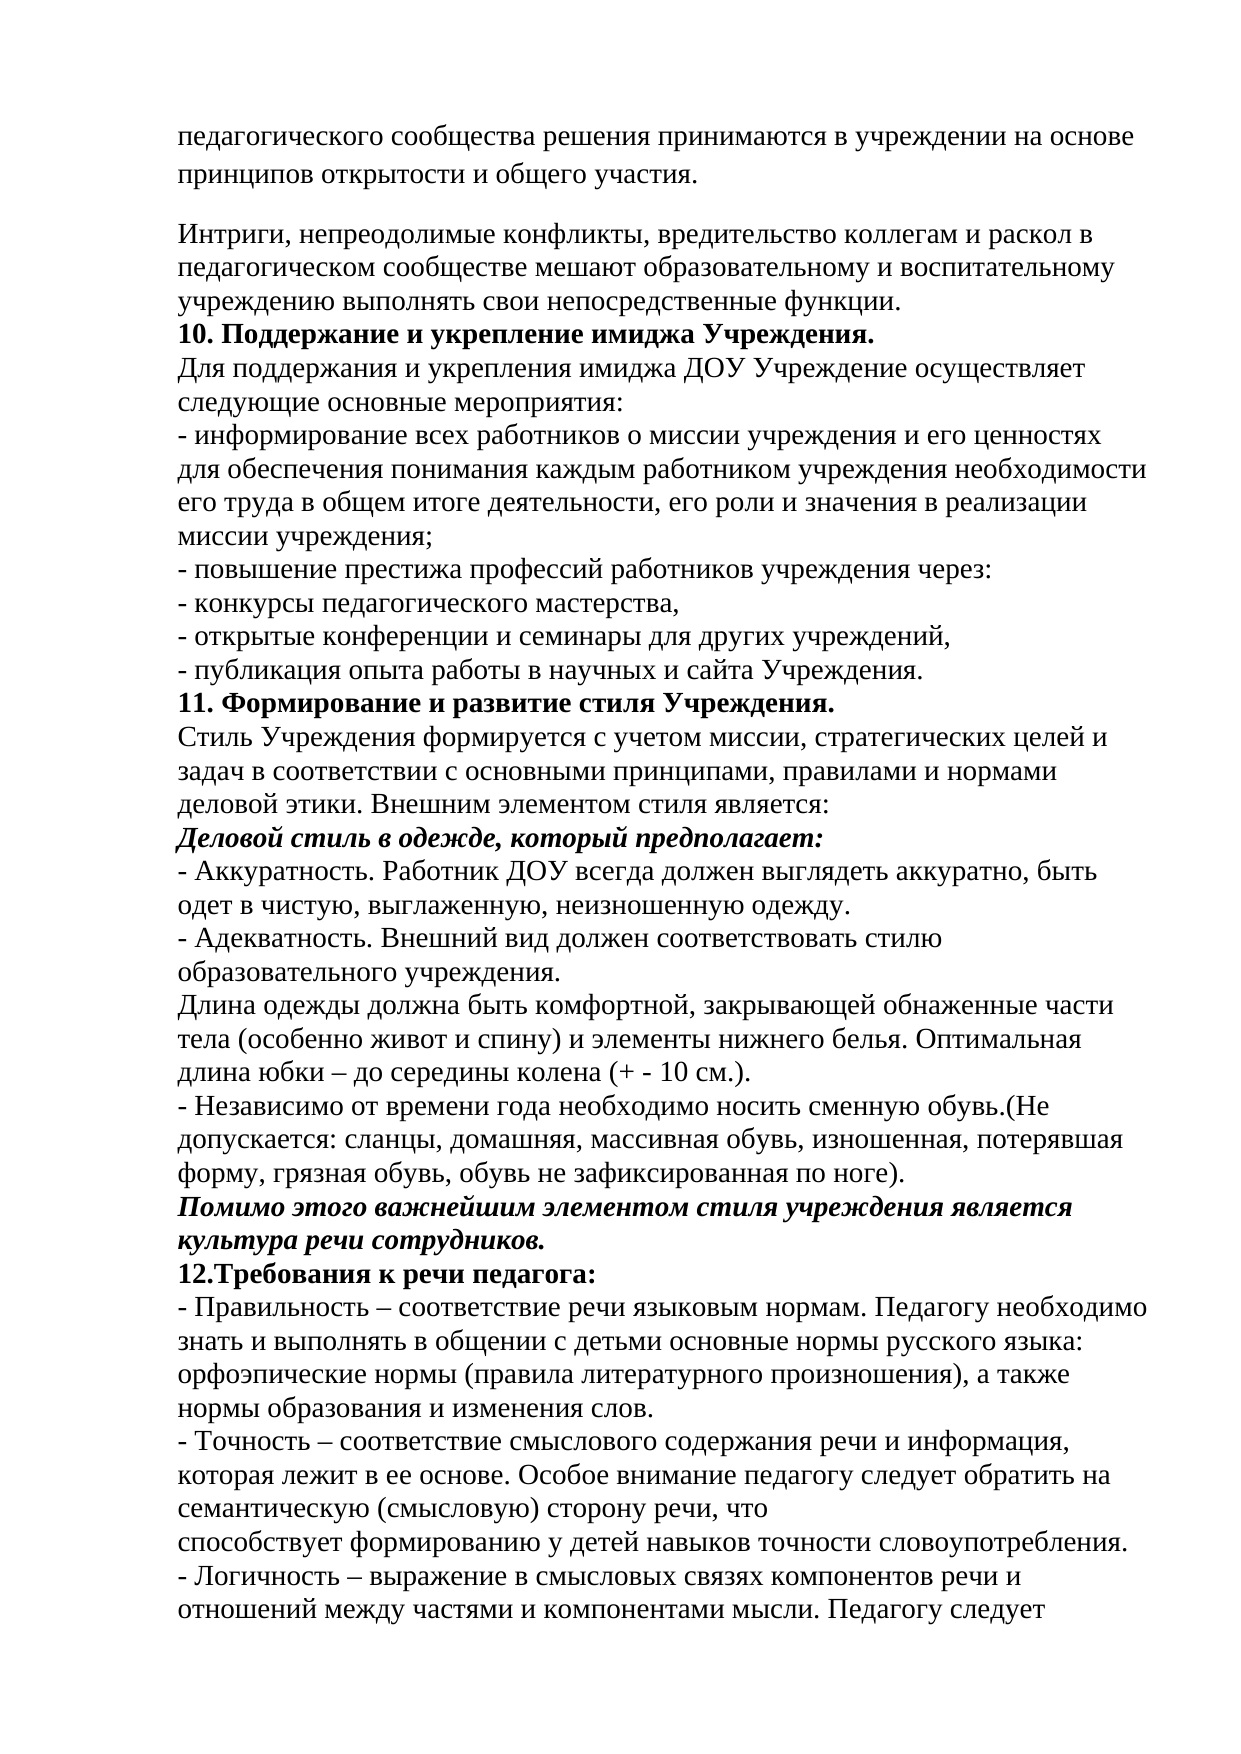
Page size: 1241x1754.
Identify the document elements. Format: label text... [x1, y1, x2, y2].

text - информирование всех работников о миссии учреждения и его ценностях для обеспечения понимания каждым работником учреждения необходимости его труда в общем итоге деятельности, его роли и значения в реализации миссии учреждения; [177, 417, 1152, 551]
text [177, 118, 1152, 190]
text - открытые конференции и семинары для других учреждений, [177, 618, 1152, 652]
text - Аккуратность. Работник ДОУ всегда должен выглядеть аккуратно, быть одет в чистую, выглаженную, неизношенную одежду. [177, 853, 1152, 920]
text Помимо этого важнейшим элементом стиля учреждения является культура речи сотрудников. [177, 1189, 1152, 1256]
text - повышение престижа профессий работников учреждения через: [177, 551, 1152, 585]
text - Точность – соответствие смыслового содержания речи и информация, которая лежит в ее основе. Особое внимание педагогу следует обратить на семантическую (смысловую) сторону речи, что [177, 1423, 1152, 1524]
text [177, 1558, 1152, 1625]
text - публикация опыта работы в научных и сайта Учреждения. [177, 652, 1152, 686]
text Интриги, непреодолимые конфликты, вредительство коллегам и раскол в педагогическом сообществе мешают образовательному и воспитательному учреждению выполнять свои непосредственные функции. [177, 216, 1152, 317]
text Длина одежды должна быть комфортной, закрывающей обнаженные части тела (особенно живот и спину) и элементы нижнего белья. Оптимальная длина юбки – до середины колена (+ - 10 см.). [177, 987, 1152, 1088]
text Для поддержания и укрепления имиджа ДОУ Учреждение осуществляет следующие основные мероприятия: [177, 350, 1152, 417]
text - конкурсы педагогического мастерства, [177, 585, 1152, 618]
text Деловой стиль в одежде, который предполагает: [177, 820, 1152, 853]
text 12.Требования к речи педагога: [177, 1256, 1152, 1289]
text - Адекватность. Внешний вид должен соответствовать стилю образовательного учреждения. [177, 920, 1152, 987]
text 10. Поддержание и укрепление имиджа Учреждения. [177, 317, 1152, 350]
text - Правильность – соответствие речи языковым нормам. Педагогу необходимо знать и выполнять в общении с детьми основные нормы русского языка: орфоэпические нормы (правила литературного произношения), а также нормы образования и изменения слов. [177, 1289, 1152, 1423]
text способствует формированию у детей навыков точности словоупотребления. [177, 1524, 1152, 1558]
text 11. Формирование и развитие стиля Учреждения. [177, 686, 1152, 719]
text Стиль Учреждения формируется с учетом миссии, стратегических целей и задач в соответствии с основными принципами, правилами и нормами деловой этики. Внешним элементом стиля является: [177, 719, 1152, 820]
text - Независимо от времени года необходимо носить сменную обувь.(Не допускается: сланцы, домашняя, массивная обувь, изношенная, потерявшая форму, грязная обувь, обувь не зафиксированная по ноге). [177, 1088, 1152, 1189]
